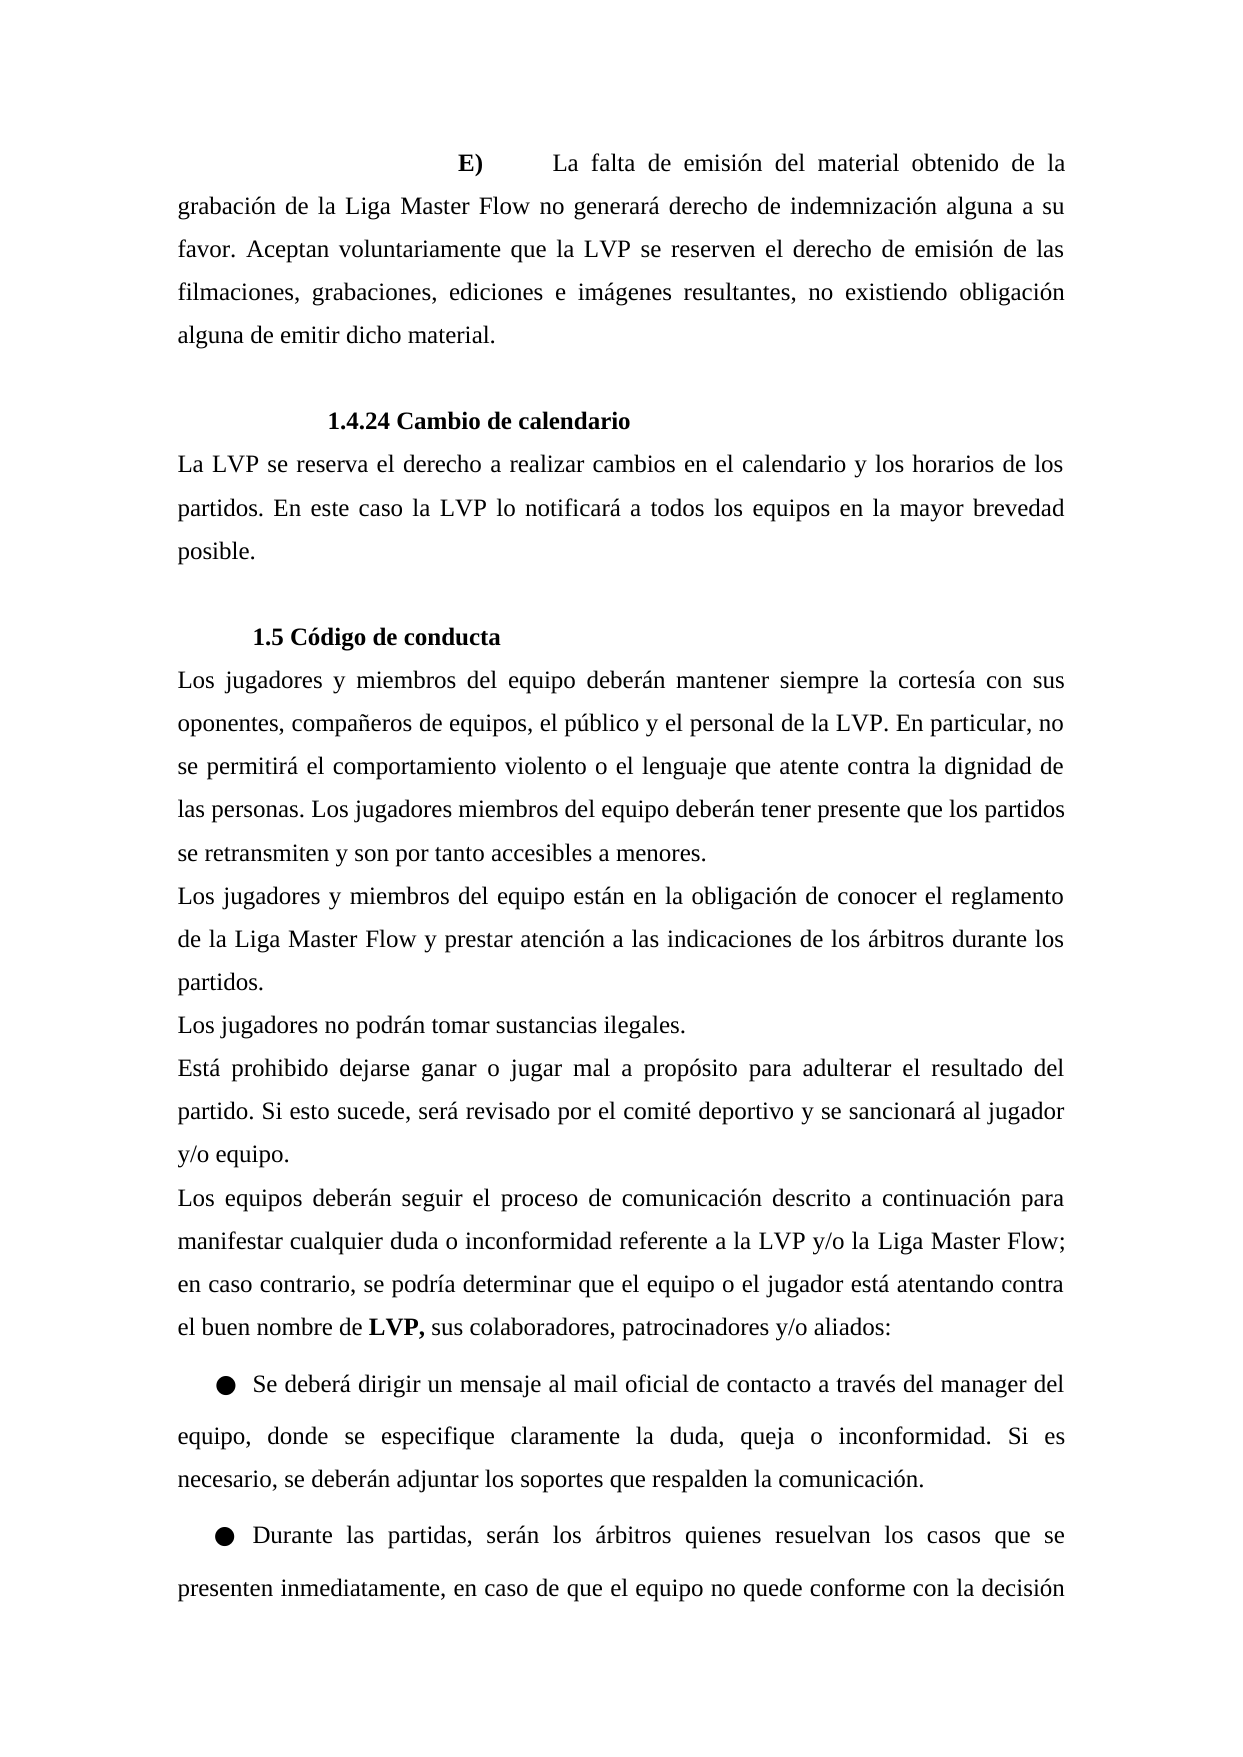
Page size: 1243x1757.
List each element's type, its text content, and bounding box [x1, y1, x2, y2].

text Los jugadores y miembros del equipo deberán mantener siempre la cortesía con sus oponentes, compañeros de equipos, el público y el personal de la LVP. En particular, no se permitirá el comportamiento violento o el lenguaje que atente contra la dignidad de las personas. Los jugadores miembros del equipo deberán tener presente que los partidos se retransmiten y son por tanto accesibles a menores. [177, 665, 1066, 866]
text Está prohibido dejarse ganar o jugar mal a propósito para adulterar el resultado del partido. Si esto sucede, será revisado por el comité deportivo y se sancionará al jugador y/o equipo. [177, 1053, 1066, 1168]
text 1.5 Código de conducta [177, 622, 1066, 651]
list Se deberá dirigir un mensaje al mail oficial de contacto a través del manager del equipo, donde se especifique claramente la duda, queja o inconformidad. Si es necesario, se deberán adjuntar los soportes que respalden la comunicación. [177, 1355, 1066, 1493]
text La LVP se reserva el derecho a realizar cambios en el calendario y los horarios de los partidos. En este caso la LVP lo notificará a todos los equipos en la mayor brevedad posible. [177, 449, 1066, 564]
list La falta de emisión del material obtenido de la grabación de la Liga Master Flow no generará derecho de indemnización alguna a su favor. Aceptan voluntariamente que la LVP se reserven el derecho de emisión de las filmaciones, grabaciones, ediciones e imágenes resultantes, no existiendo obligación alguna de emitir dicho material. [177, 148, 1066, 349]
text 1.4.24 Cambio de calendario [252, 406, 1066, 435]
text Los equipos deberán seguir el proceso de comunicación descrito a continuación para manifestar cualquier duda o inconformidad referente a la LVP y/o la Liga Master Flow; en caso contrario, se podría determinar que el equipo o el jugador está atentando contra el buen nombre de LVP, sus colaboradores, patrocinadores y/o aliados: [177, 1183, 1066, 1341]
text Los jugadores no podrán tomar sustancias ilegales. [177, 1010, 1066, 1039]
text Los jugadores y miembros del equipo están en la obligación de conocer el reglamento de la Liga Master Flow y prestar atención a las indicaciones de los árbitros durante los partidos. [177, 881, 1066, 996]
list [177, 1507, 1066, 1601]
